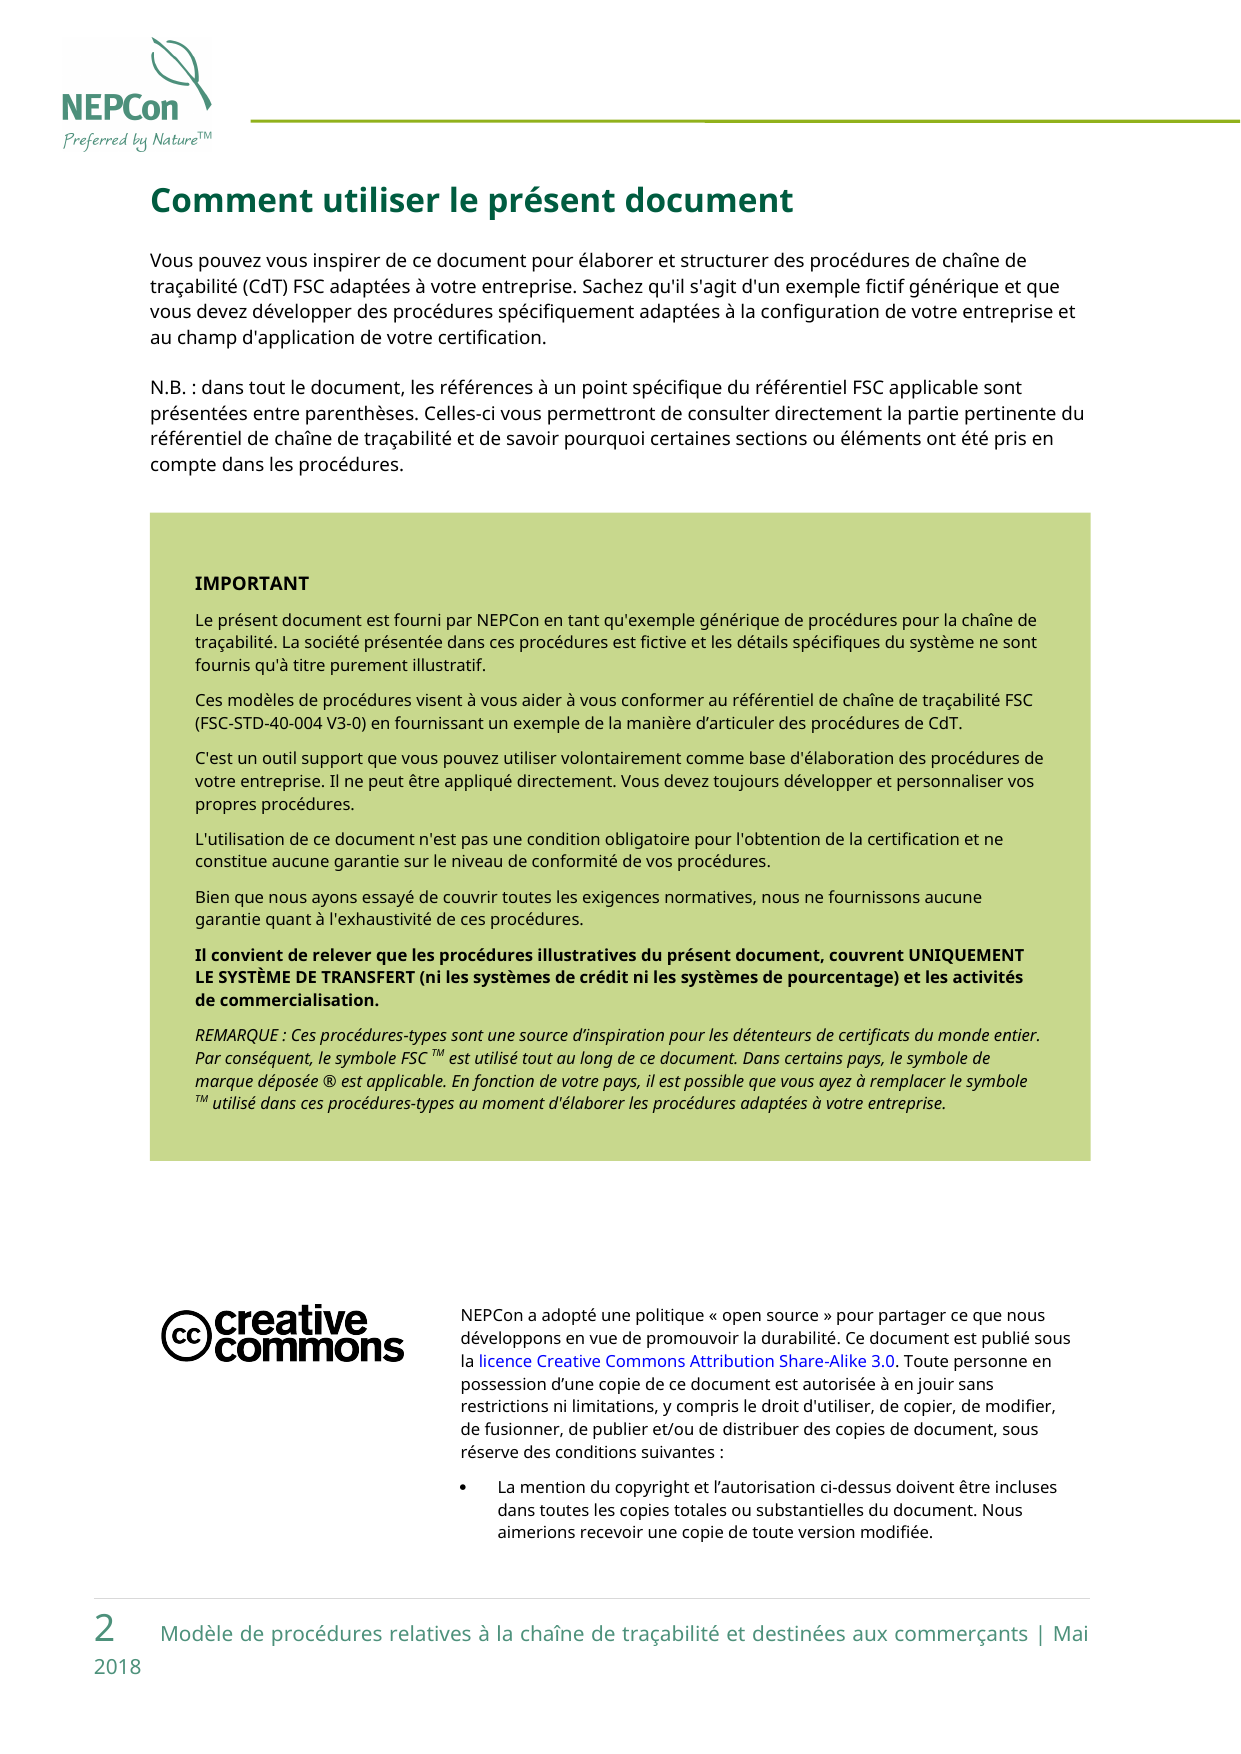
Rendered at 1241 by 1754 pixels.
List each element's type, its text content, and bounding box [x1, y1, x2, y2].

table_header NEPCon a adopté une politique « open source » pour partager ce que nous développons en vue de promouvoir la durabilité. Ce document est publié sous la licence Creative Commons Attribution Share-Alike 3.0. Toute personne en possession d’une copie de ce document est autorisée à en jouir sans restrictions ni limitations, y compris le droit d'utiliser, de copier, de modifier, de fusionner, de publier et/ou de distribuer des copies de document, sous réserve des conditions suivantes : La mention du copyright et l’autorisation ci-dessus doivent être incluses dans toutes les copies totales ou substantielles du document. Nous aimerions recevoir une copie de toute version modifiée. [449, 1292, 1090, 1556]
text N.B. : dans tout le document, les références à un point spécifique du référentiel FSC applicable sont présentées entre parenthèses. Celles-ci vous permettront de consulter directement la partie pertinente du référentiel de chaîne de traçabilité et de savoir pourquoi certaines sections ou éléments ont été pris en compte dans les procédures. [150, 375, 1090, 477]
picture [161, 1304, 404, 1362]
table_header [150, 1292, 449, 1556]
text Vous pouvez vous inspirer de ce document pour élaborer et structurer des procédures de chaîne de traçabilité (CdT) FSC adaptées à votre entreprise. Sachez qu'il s'agit d'un exemple fictif générique et que vous devez développer des procédures spécifiquement adaptées à la configuration de votre entreprise et au champ d'application de votre certification. [150, 248, 1090, 350]
picture [62, 37, 212, 152]
text Comment utiliser le présent document [150, 177, 1090, 223]
